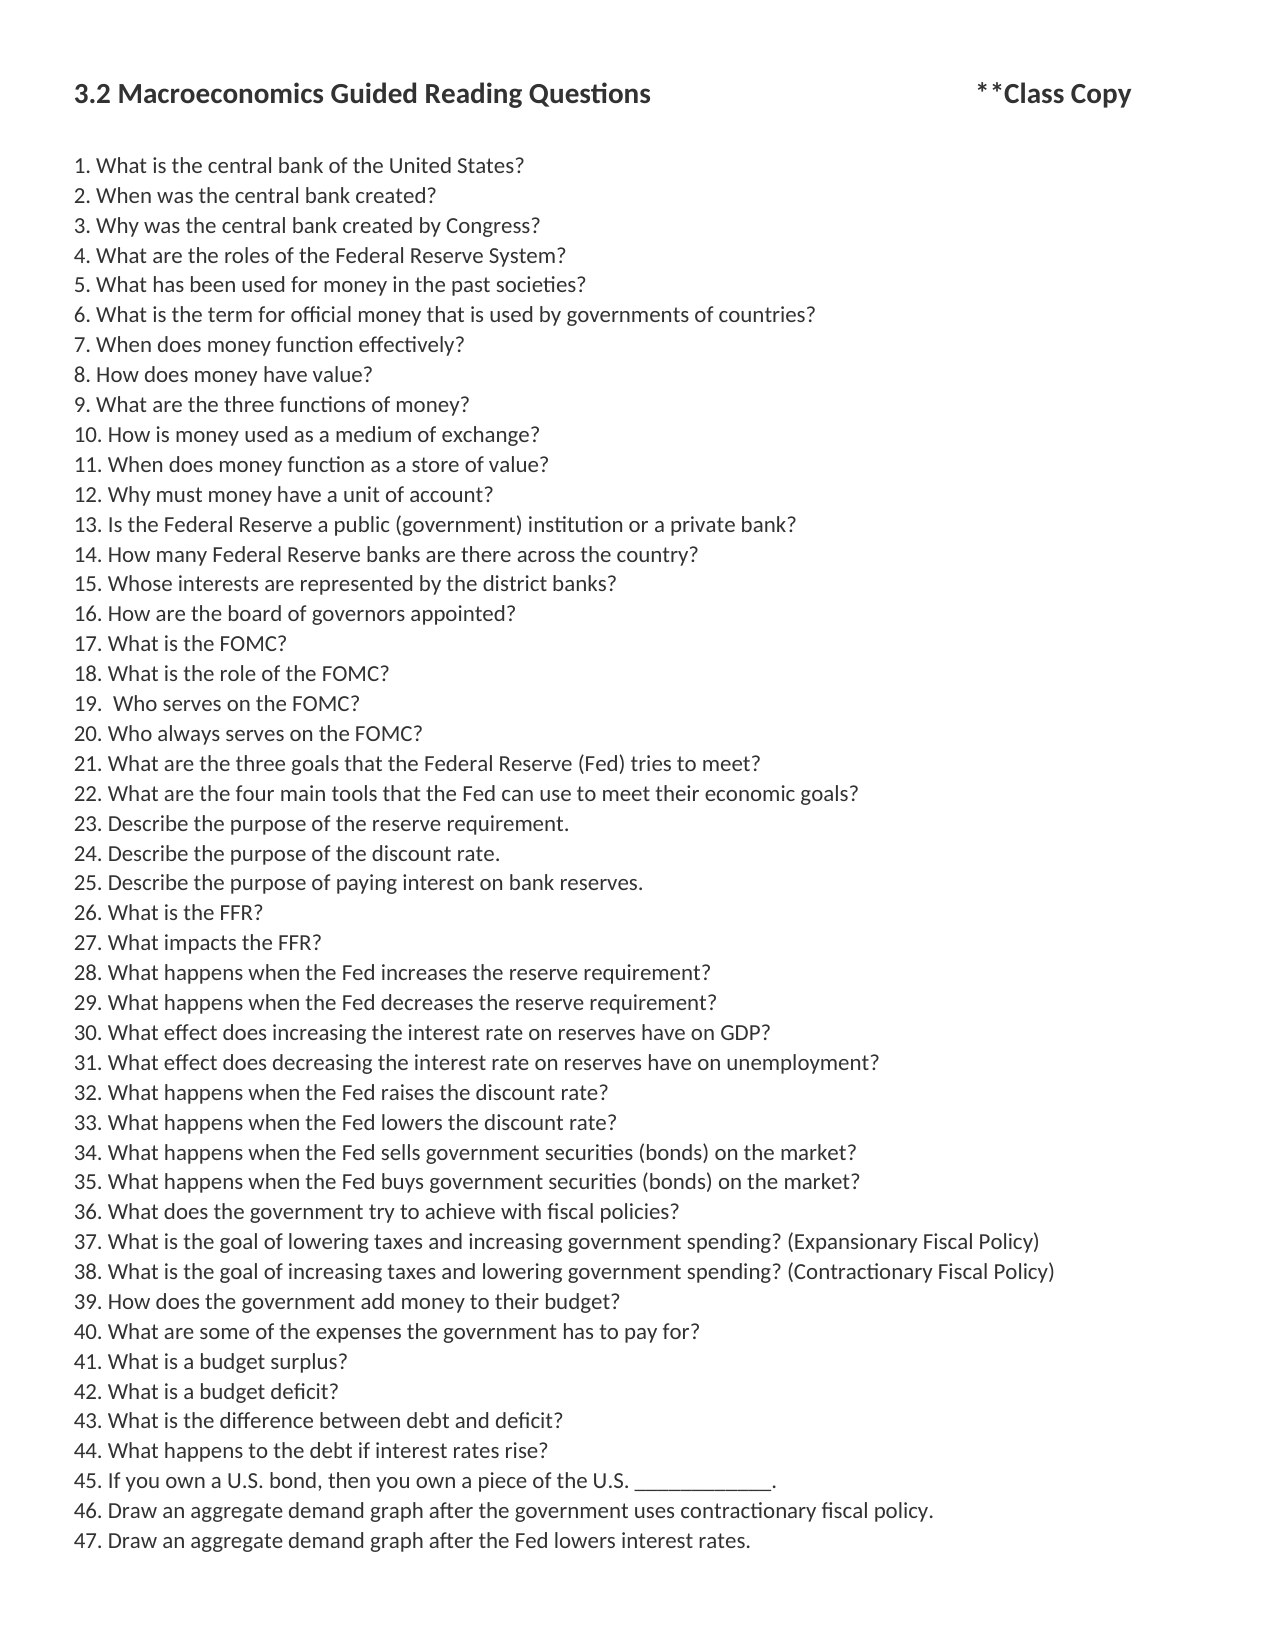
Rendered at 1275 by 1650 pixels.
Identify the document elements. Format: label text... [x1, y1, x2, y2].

text 42. What is a budget deficit? [73, 1377, 1200, 1405]
text 9. What are the three functions of money? [73, 390, 1200, 418]
text 6. What is the term for official money that is used by governments of countries? [73, 301, 1200, 328]
text 5. What has been used for money in the past societies? [73, 271, 1200, 299]
text 25. Describe the purpose of paying interest on bank reserves. [73, 868, 1200, 897]
text 35. What happens when the Fed buys government securities (bonds) on the market? [73, 1167, 1200, 1196]
text 31. What effect does decreasing the interest rate on reserves have on unemployment? [73, 1048, 1200, 1076]
text 47. Draw an aggregate demand graph after the Fed lowers interest rates. [73, 1526, 1200, 1554]
text 41. What is a budget surplus? [73, 1347, 1200, 1375]
text 20. Who always serves on the FOMC? [73, 719, 1200, 747]
text 36. What does the government try to achieve with fiscal policies? [73, 1197, 1200, 1225]
text 46. Draw an aggregate demand graph after the government uses contractionary fiscal policy. [73, 1496, 1200, 1524]
text 16. How are the board of governors appointed? [73, 599, 1200, 627]
text 24. Describe the purpose of the discount rate. [73, 839, 1200, 867]
text 45. If you own a U.S. bond, then you own a piece of the U.S. ____________. [73, 1466, 1200, 1494]
text 2. When was the central bank created? [73, 181, 1200, 209]
text 10. How is money used as a medium of exchange? [73, 420, 1200, 448]
text 18. What is the role of the FOMC? [73, 659, 1200, 687]
text 40. What are some of the expenses the government has to pay for? [73, 1317, 1200, 1345]
text 12. Why must money have a unit of account? [73, 480, 1200, 508]
text 32. What happens when the Fed raises the discount rate? [73, 1078, 1200, 1106]
text 4. What are the roles of the Federal Reserve System? [73, 241, 1200, 269]
text 39. How does the government add money to their budget? [73, 1287, 1200, 1315]
text 3.2 Macroeconomics Guided Reading Questions **Class Copy [73, 75, 1200, 111]
text 21. What are the three goals that the Federal Reserve (Fed) tries to meet? [73, 749, 1200, 777]
text 43. What is the difference between debt and deficit? [73, 1407, 1200, 1435]
text 30. What effect does increasing the interest rate on reserves have on GDP? [73, 1018, 1200, 1046]
text 3. Why was the central bank created by Congress? [73, 211, 1200, 239]
text 26. What is the FFR? [73, 898, 1200, 926]
text 7. When does money function effectively? [73, 330, 1200, 358]
text 27. What impacts the FFR? [73, 928, 1200, 956]
text 15. Whose interests are represented by the district banks? [73, 569, 1200, 598]
text 13. Is the Federal Reserve a public (government) institution or a private bank? [73, 510, 1200, 538]
text 44. What happens to the debt if interest rates rise? [73, 1437, 1200, 1464]
text 34. What happens when the Fed sells government securities (bonds) on the market? [73, 1138, 1200, 1166]
text 28. What happens when the Fed increases the reserve requirement? [73, 958, 1200, 986]
text 11. When does money function as a store of value? [73, 450, 1200, 478]
text 38. What is the goal of increasing taxes and lowering government spending? (Contractionary Fiscal Policy) [73, 1257, 1200, 1285]
text 33. What happens when the Fed lowers the discount rate? [73, 1108, 1200, 1136]
text 22. What are the four main tools that the Fed can use to meet their economic goals? [73, 779, 1200, 807]
text 8. How does money have value? [73, 360, 1200, 388]
text 37. What is the goal of lowering taxes and increasing government spending? (Expansionary Fiscal Policy) [73, 1227, 1200, 1255]
text 19. Who serves on the FOMC? [73, 689, 1200, 717]
text 17. What is the FOMC? [73, 629, 1200, 657]
text 1. What is the central bank of the United States? [73, 151, 1200, 179]
text 29. What happens when the Fed decreases the reserve requirement? [73, 988, 1200, 1016]
text 23. Describe the purpose of the reserve requirement. [73, 809, 1200, 837]
text 14. How many Federal Reserve banks are there across the country? [73, 540, 1200, 568]
